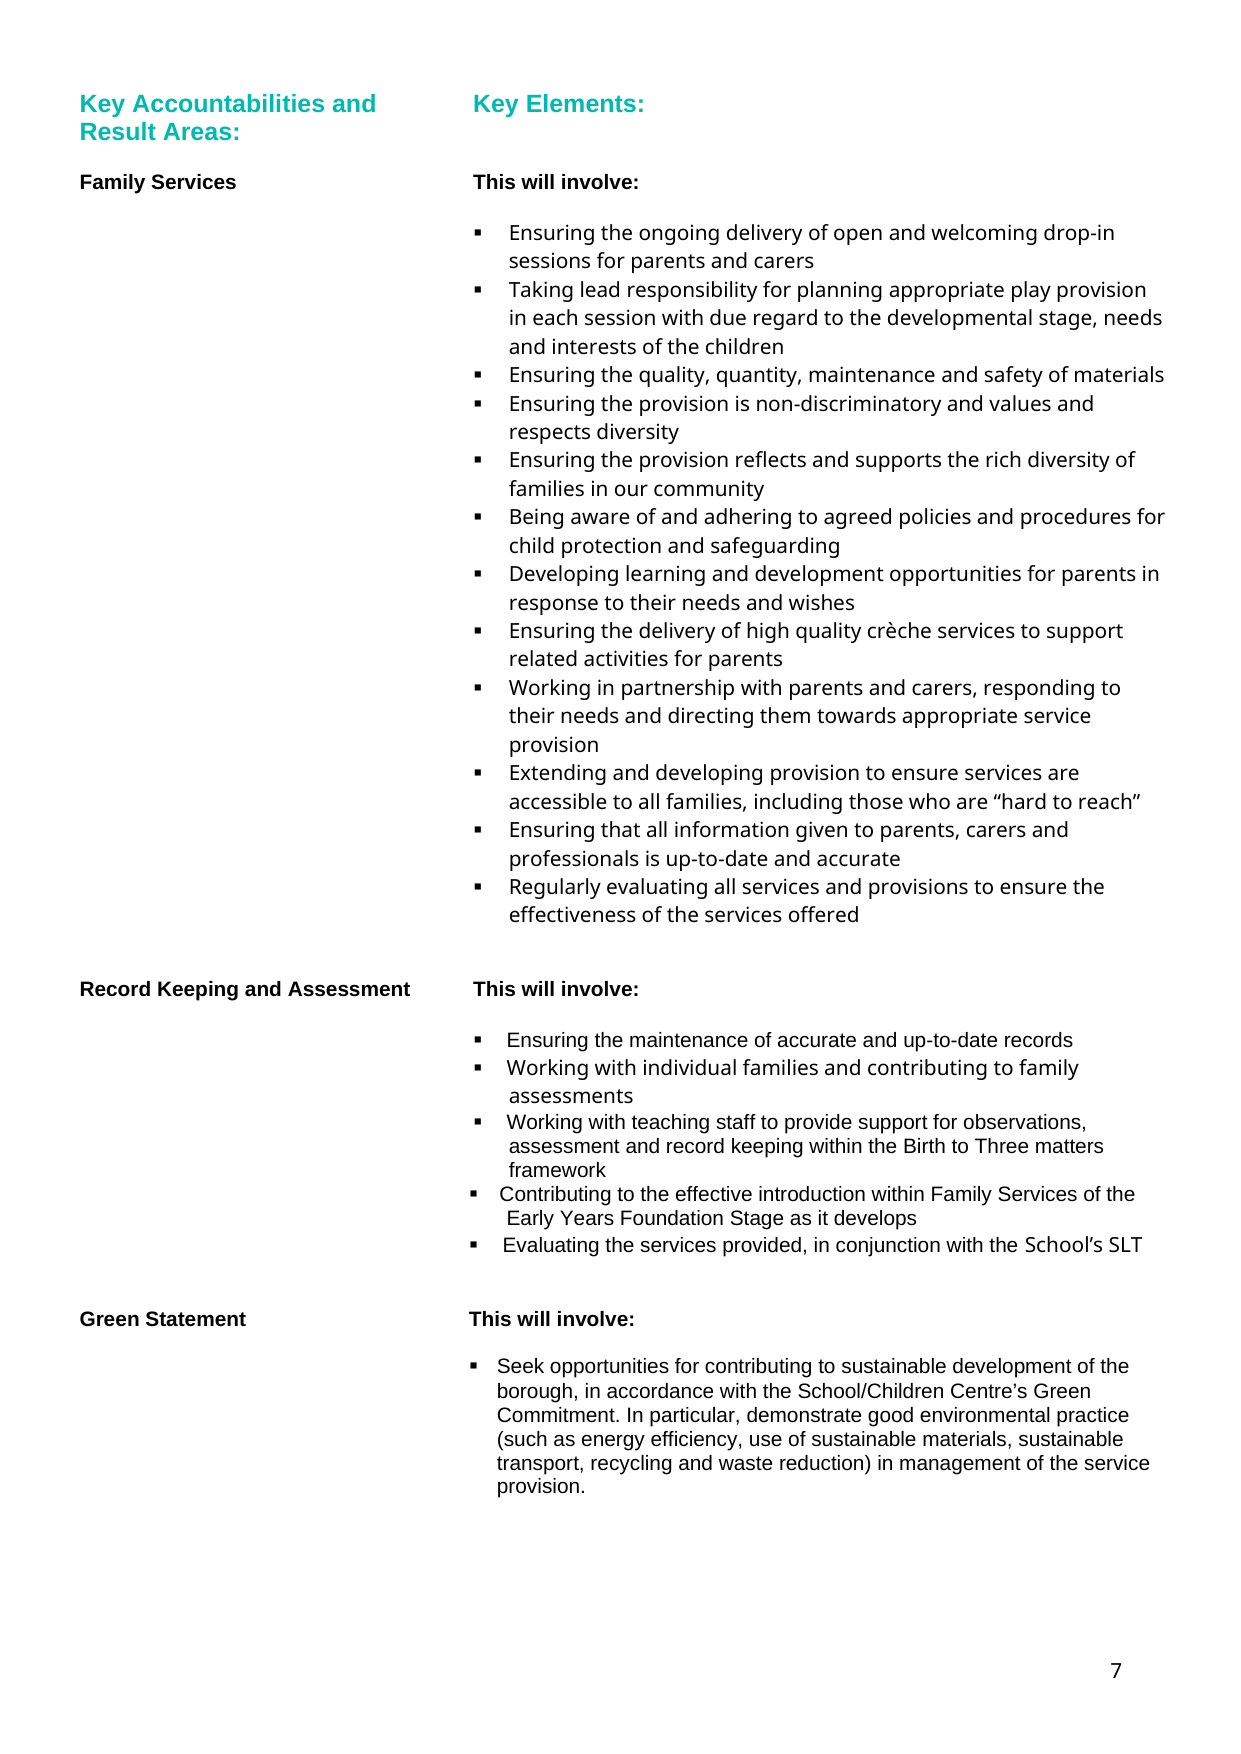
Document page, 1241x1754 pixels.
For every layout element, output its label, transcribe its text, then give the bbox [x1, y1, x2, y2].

table_cell This will involve: Seek opportunities for contributing to sustainable development of the borough, in accordance with the School/Children Centre’s Green Commitment. In particular, demonstrate good environmental practice (such as energy efficiency, use of sustainable materials, sustainable transport, recycling and waste reduction) in management of the service provision. [450, 1283, 1179, 1522]
table_cell This will involve: Ensuring the ongoing delivery of open and welcoming drop-in sessions for parents and carers Taking lead responsibility for planning appropriate play provision in each session with due regard to the developmental stage, needs and interests of the children Ensuring the quality, quantity, maintenance and safety of materials Ensuring the provision is non-discriminatory and values and respects diversity Ensuring the provision reflects and supports the rich diversity of families in our community Being aware of and adhering to agreed policies and procedures for child protection and safeguarding Developing learning and development opportunities for parents in response to their needs and wishes Ensuring the delivery of high quality crèche services to support related activities for parents Working in partnership with parents and carers, responding to their needs and directing them towards appropriate service provision Extending and developing provision to ensure services are accessible to all families, including those who are “hard to reach” Ensuring that all information given to parents, carers and professionals is up-to-date and accurate Regularly evaluating all services and provisions to ensure the effectiveness of the services offered [450, 146, 1179, 953]
table_cell Green Statement [68, 1283, 450, 1522]
table_cell Record Keeping and Assessment [68, 953, 450, 1282]
table_cell This will involve: Ensuring the maintenance of accurate and up-to-date records Working with individual families and contributing to family assessments Working with teaching staff to provide support for observations, assessment and record keeping within the Birth to Three matters framework Contributing to the effective introduction within Family Services of the Early Years Foundation Stage as it develops Evaluating the services provided, in conjunction with the School’s SLT [450, 953, 1179, 1282]
table_header Key Accountabilities and Result Areas: [68, 89, 450, 146]
table_header Key Elements: [450, 89, 1179, 146]
table_cell Family Services [68, 146, 450, 953]
